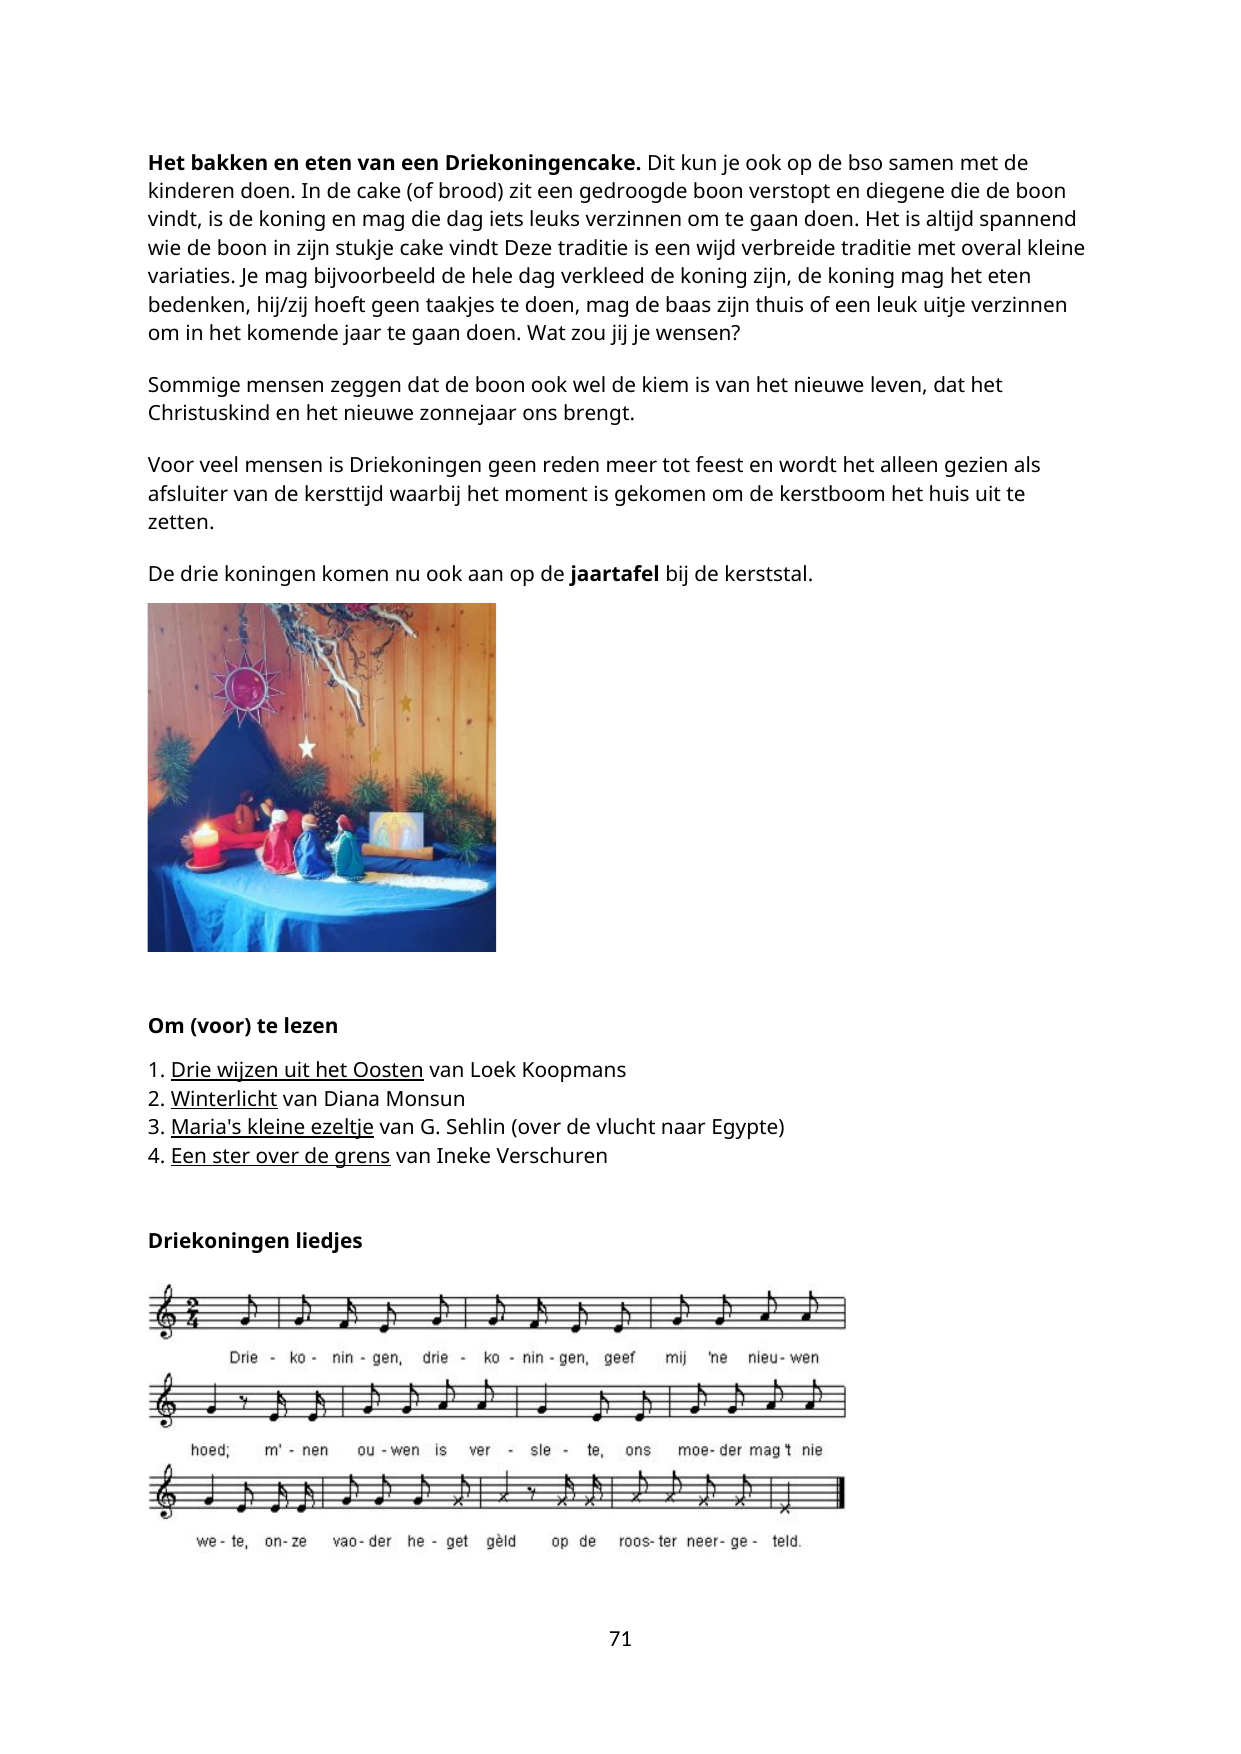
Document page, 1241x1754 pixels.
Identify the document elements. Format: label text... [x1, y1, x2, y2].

picture [147, 1282, 847, 1553]
text 1. Drie wijzen uit het Oosten van Loek Koopmans 2. Winterlicht van Diana Monsun 3. Maria's kleine ezeltje van G. Sehlin (over de vlucht naar Egypte) 4. Een ster over de grens van Ineke Verschuren [148, 1055, 1093, 1169]
text Het bakken en eten van een Driekoningencake. Dit kun je ook op de bso samen met de kinderen doen. In de cake (of brood) zit een gedroogde boon verstopt en diegene die de boon vindt, is de koning en mag die dag iets leuks verzinnen om te gaan doen. Het is altijd spannend wie de boon in zijn stukje cake vindt Deze traditie is een wijd verbreide traditie met overal kleine variaties. Je mag bijvoorbeeld de hele dag verkleed de koning zijn, de koning mag het eten bedenken, hij/zij hoeft geen taakjes te doen, mag de baas zijn thuis of een leuk uitje verzinnen om in het komende jaar te gaan doen. Wat zou jij je wensen? [148, 148, 1093, 347]
text Driekoningen liedjes [148, 1226, 1093, 1254]
text Voor veel mensen is Driekoningen geen reden meer tot feest en wordt het alleen gezien als afsluiter van de kersttijd waarbij het moment is gekomen om de kerstboom het huis uit te zetten. [148, 450, 1093, 536]
text Sommige mensen zeggen dat de boon ook wel de kiem is van het nieuwe leven, dat het Christuskind en het nieuwe zonnejaar ons brengt. [148, 370, 1093, 427]
picture [147, 603, 497, 952]
text Om (voor) te lezen [148, 1011, 1093, 1040]
text De drie koningen komen nu ook aan op de jaartafel bij de kerststal. [148, 559, 1093, 588]
